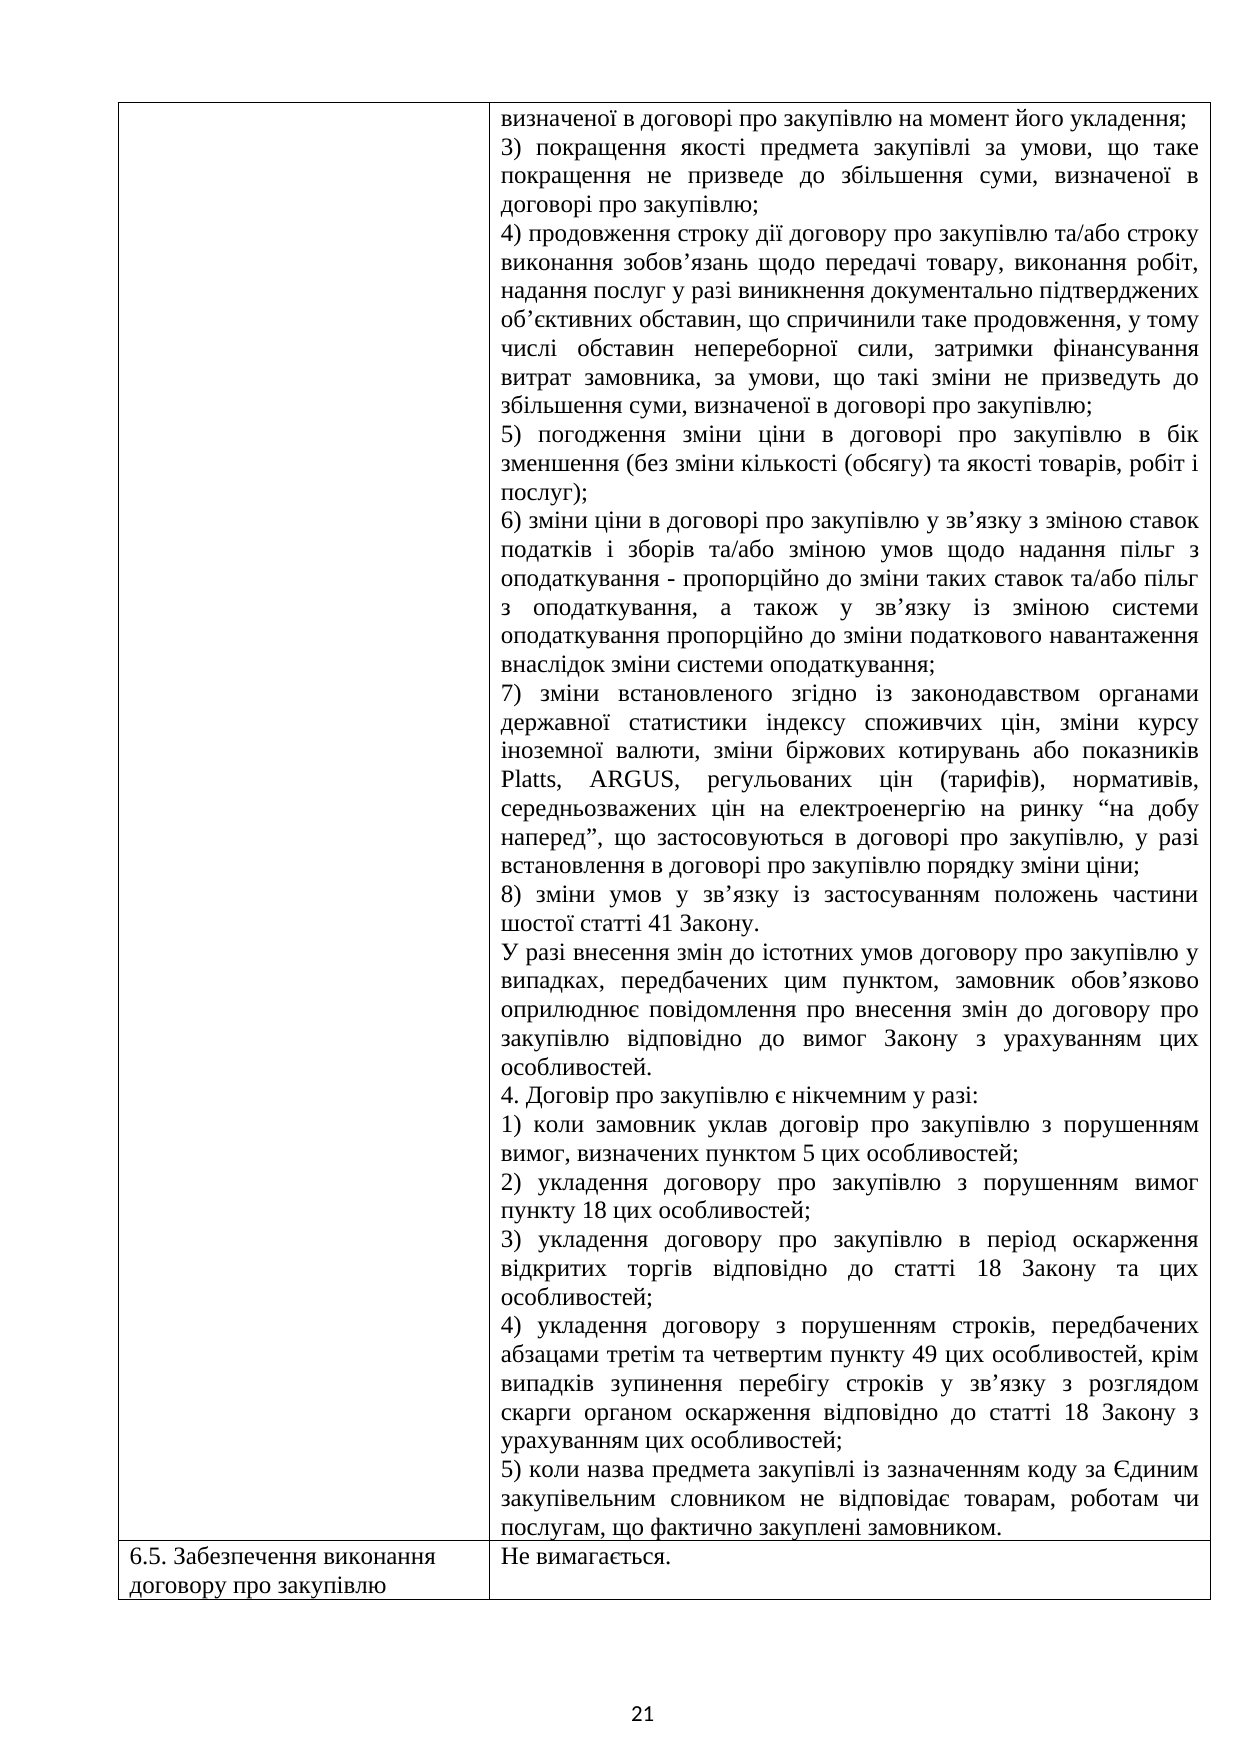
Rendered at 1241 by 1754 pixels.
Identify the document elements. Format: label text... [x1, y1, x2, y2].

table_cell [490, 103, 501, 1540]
table_cell Не вимагається. [490, 1541, 1210, 1599]
table_cell 6.5. Забезпечення виконання договору про закупівлю [119, 1541, 489, 1599]
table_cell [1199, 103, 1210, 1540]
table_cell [119, 103, 489, 1540]
